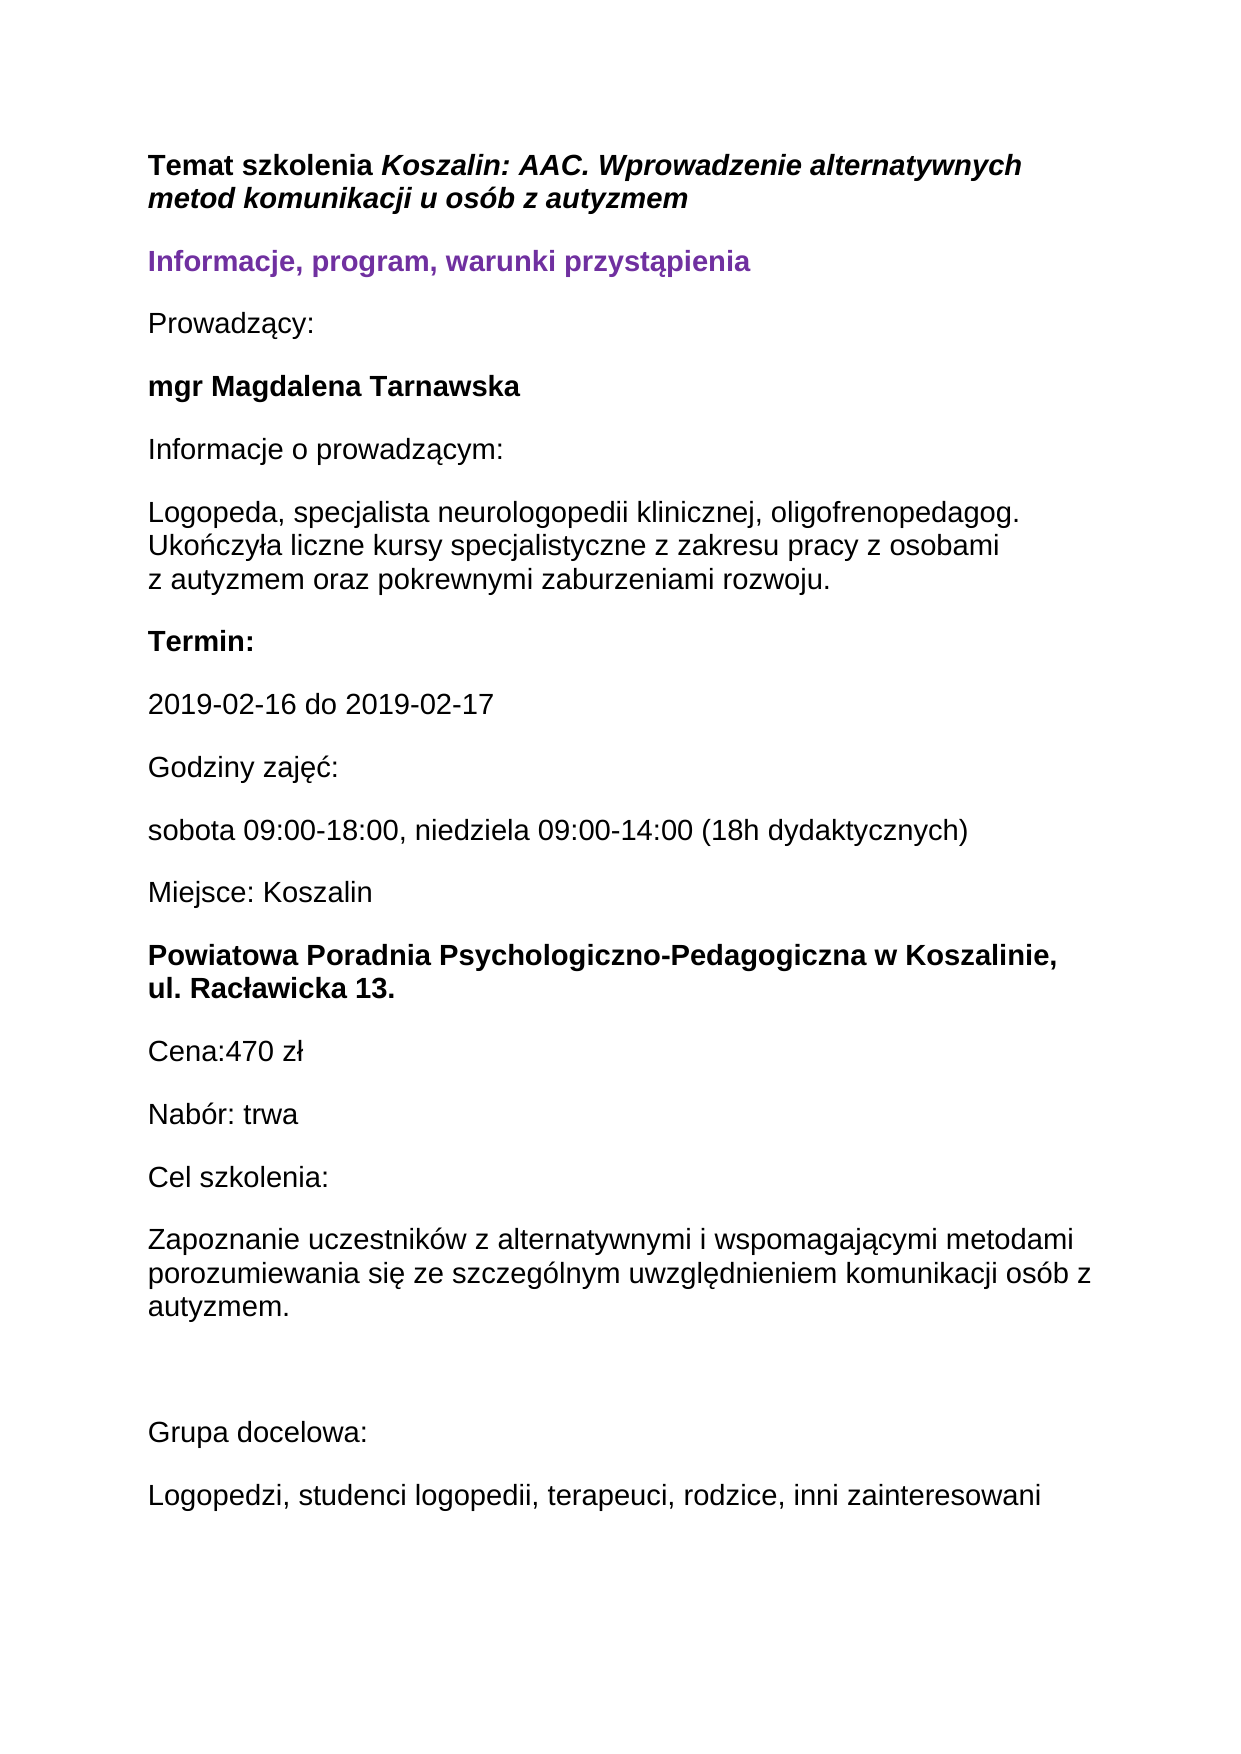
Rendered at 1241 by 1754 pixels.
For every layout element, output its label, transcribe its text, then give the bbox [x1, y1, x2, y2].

text Logopedzi, studenci logopedii, terapeuci, rodzice, inni zainteresowani [148, 1478, 1093, 1511]
text sobota 09:00-18:00, niedziela 09:00-14:00 (18h dydaktycznych) [148, 813, 1093, 846]
text 2019-02-16 do 2019-02-17 [148, 687, 1093, 721]
text mgr Magdalena Tarnawska [148, 369, 1093, 403]
text Logopeda, specjalista neurologopedii klinicznej, oligofrenopedagog. Ukończyła liczne kursy specjalistyczne z zakresu pracy z osobami z autyzmem oraz pokrewnymi zaburzeniami rozwoju. [148, 495, 1093, 595]
text Cel szkolenia: [148, 1160, 1093, 1193]
text Cena:470 zł [148, 1034, 1093, 1068]
text Godziny zajęć: [148, 750, 1093, 783]
text Informacje o prowadzącym: [148, 432, 1093, 466]
text Miejsce: Koszalin [148, 875, 1093, 909]
text Zapoznanie uczestników z alternatywnymi i wspomagającymi metodami porozumiewania się ze szczególnym uwzględnieniem komunikacji osób z autyzmem. [148, 1222, 1093, 1323]
text Temat szkolenia Koszalin: AAC. Wprowadzenie alternatywnych metod komunikacji u osób z autyzmem [148, 148, 1093, 215]
text Informacje, program, warunki przystąpienia [148, 244, 1093, 277]
text Prowadzący: [148, 307, 1093, 340]
text Termin: [148, 624, 1093, 658]
text Grupa docelowa: [148, 1415, 1093, 1448]
text Nabór: trwa [148, 1097, 1093, 1131]
text Powiatowa Poradnia Psychologiczno-Pedagogiczna w Koszalinie, ul. Racławicka 13. [148, 938, 1093, 1005]
